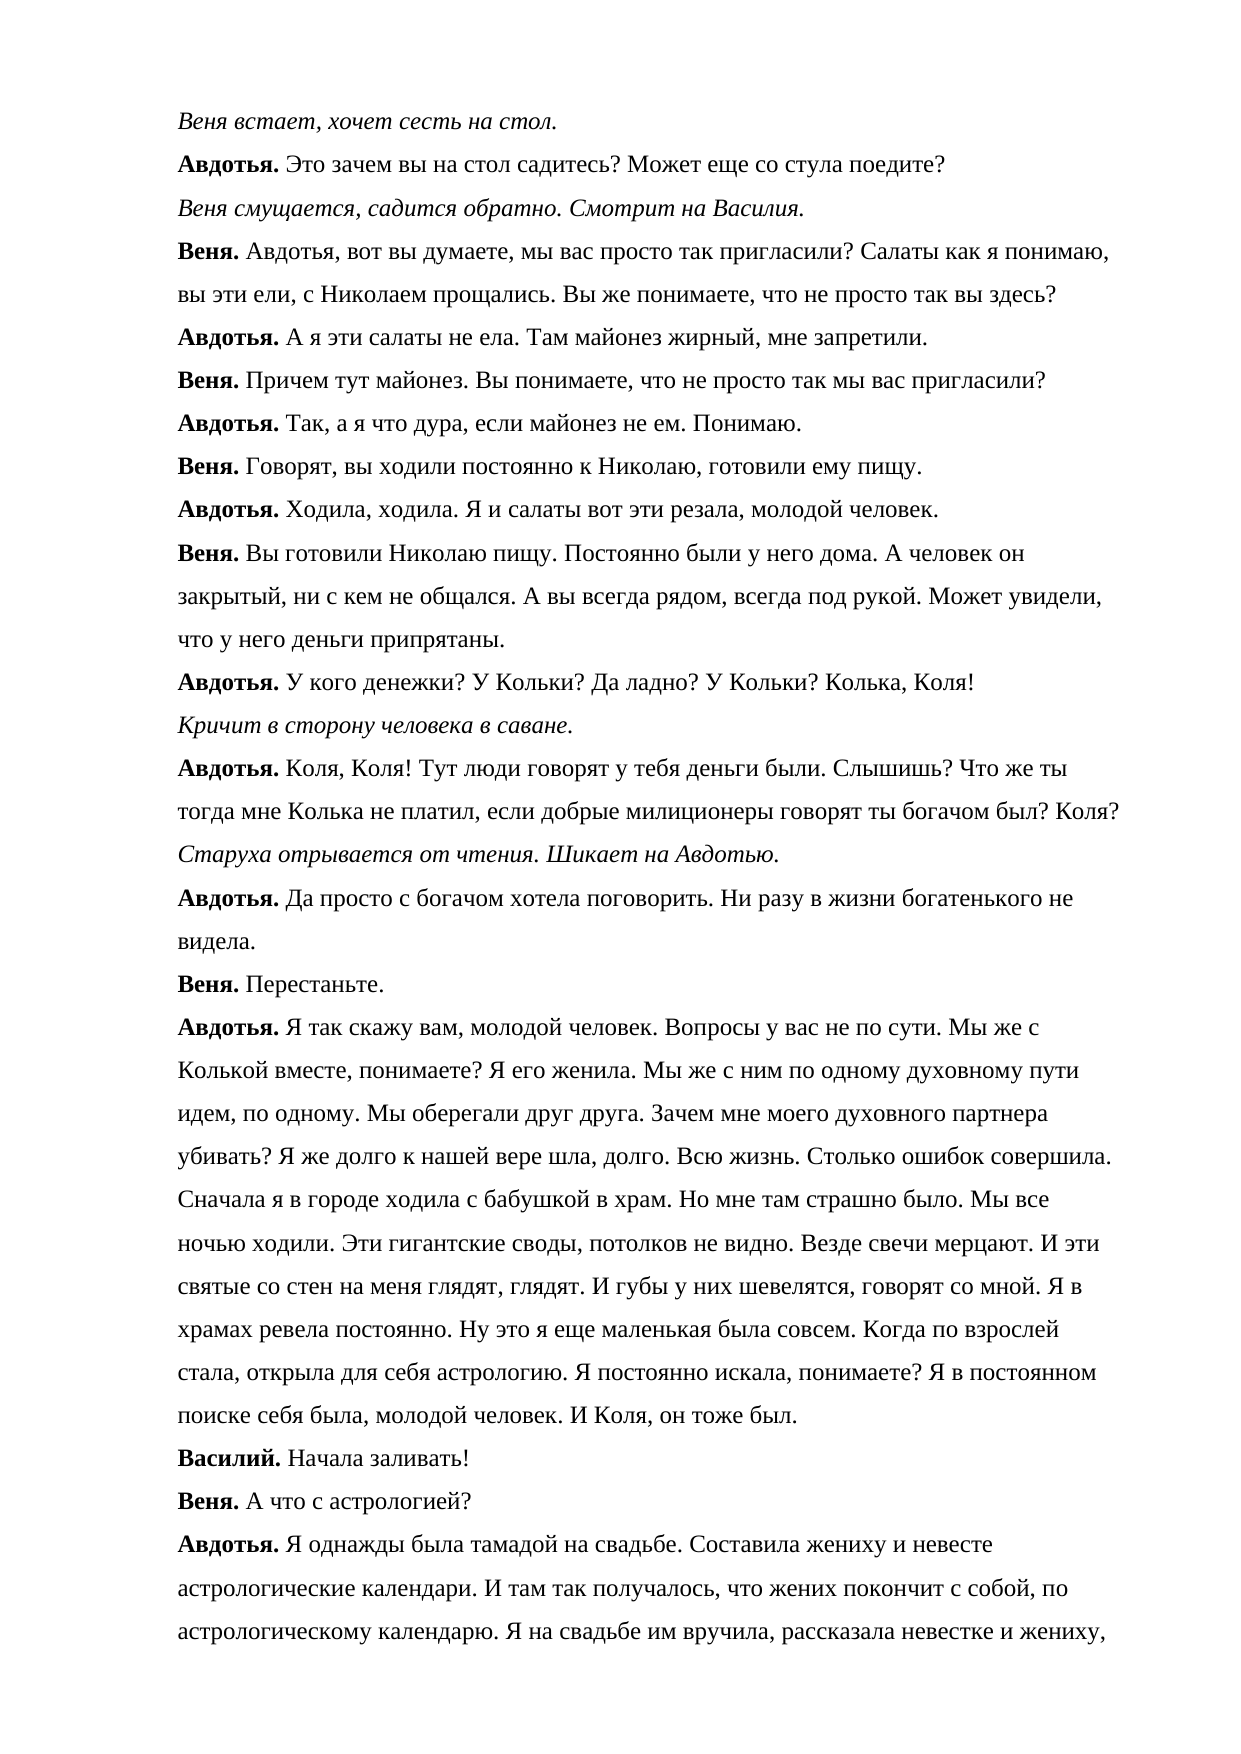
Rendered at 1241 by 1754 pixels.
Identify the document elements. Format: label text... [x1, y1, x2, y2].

text Старуха отрывается от чтения. Шикает на Авдотью. [177, 839, 1122, 868]
text Авдотья. Это зачем вы на стол садитесь? Может еще со стула поедите? [177, 149, 1122, 178]
text Василий. Начала заливать! [177, 1443, 1122, 1472]
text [177, 1529, 1122, 1644]
text Веня. Вы готовили Николаю пищу. Постоянно были у него дома. А человек он закрытый, ни с кем не общался. А вы всегда рядом, всегда под рукой. Может увидели, что у него деньги припрятаны. [177, 538, 1122, 653]
text Авдотья. Так, а я что дура, если майонез не ем. Понимаю. [177, 408, 1122, 437]
text Веня. Авдотья, вот вы думаете, мы вас просто так пригласили? Салаты как я понимаю, вы эти ели, с Николаем прощались. Вы же понимаете, что не просто так вы здесь? [177, 236, 1122, 308]
text Веня смущается, садится обратно. Смотрит на Василия. [177, 193, 1122, 221]
text Веня встает, хочет сесть на стол. [177, 106, 1122, 135]
text Авдотья. Коля, Коля! Тут люди говорят у тебя деньги были. Слышишь? Что же ты тогда мне Колька не платил, если добрые милиционеры говорят ты богачом был? Коля? [177, 753, 1122, 825]
text Веня. А что с астрологией? [177, 1486, 1122, 1515]
text Авдотья. У кого денежки? У Кольки? Да ладно? У Кольки? Колька, Коля! [177, 667, 1122, 696]
text Веня. Говорят, вы ходили постоянно к Николаю, готовили ему пищу. [177, 451, 1122, 480]
text Веня. Перестаньте. [177, 969, 1122, 998]
text Веня. Причем тут майонез. Вы понимаете, что не просто так мы вас пригласили? [177, 365, 1122, 394]
text Авдотья. А я эти салаты не ела. Там майонез жирный, мне запретили. [177, 322, 1122, 351]
text Авдотья. Да просто с богачом хотела поговорить. Ни разу в жизни богатенького не видела. [177, 883, 1122, 954]
text Авдотья. Ходила, ходила. Я и салаты вот эти резала, молодой человек. [177, 494, 1122, 523]
text Авдотья. Я так скажу вам, молодой человек. Вопросы у вас не по сути. Мы же с Колькой вместе, понимаете? Я его женила. Мы же с ним по одному духовному пути идем, по одному. Мы оберегали друг друга. Зачем мне моего духовного партнера убивать? Я же долго к нашей вере шла, долго. Всю жизнь. Столько ошибок совершила. Сначала я в городе ходила с бабушкой в храм. Но мне там страшно было. Мы все ночью ходили. Эти гигантские своды, потолков не видно. Везде свечи мерцают. И эти святые со стен на меня глядят, глядят. И губы у них шевелятся, говорят со мной. Я в храмах ревела постоянно. Ну это я еще маленькая была совсем. Когда по взрослей стала, открыла для себя астрологию. Я постоянно искала, понимаете? Я в постоянном поиске себя была, молодой человек. И Коля, он тоже был. [177, 1012, 1122, 1429]
text Кричит в сторону человека в саване. [177, 710, 1122, 739]
